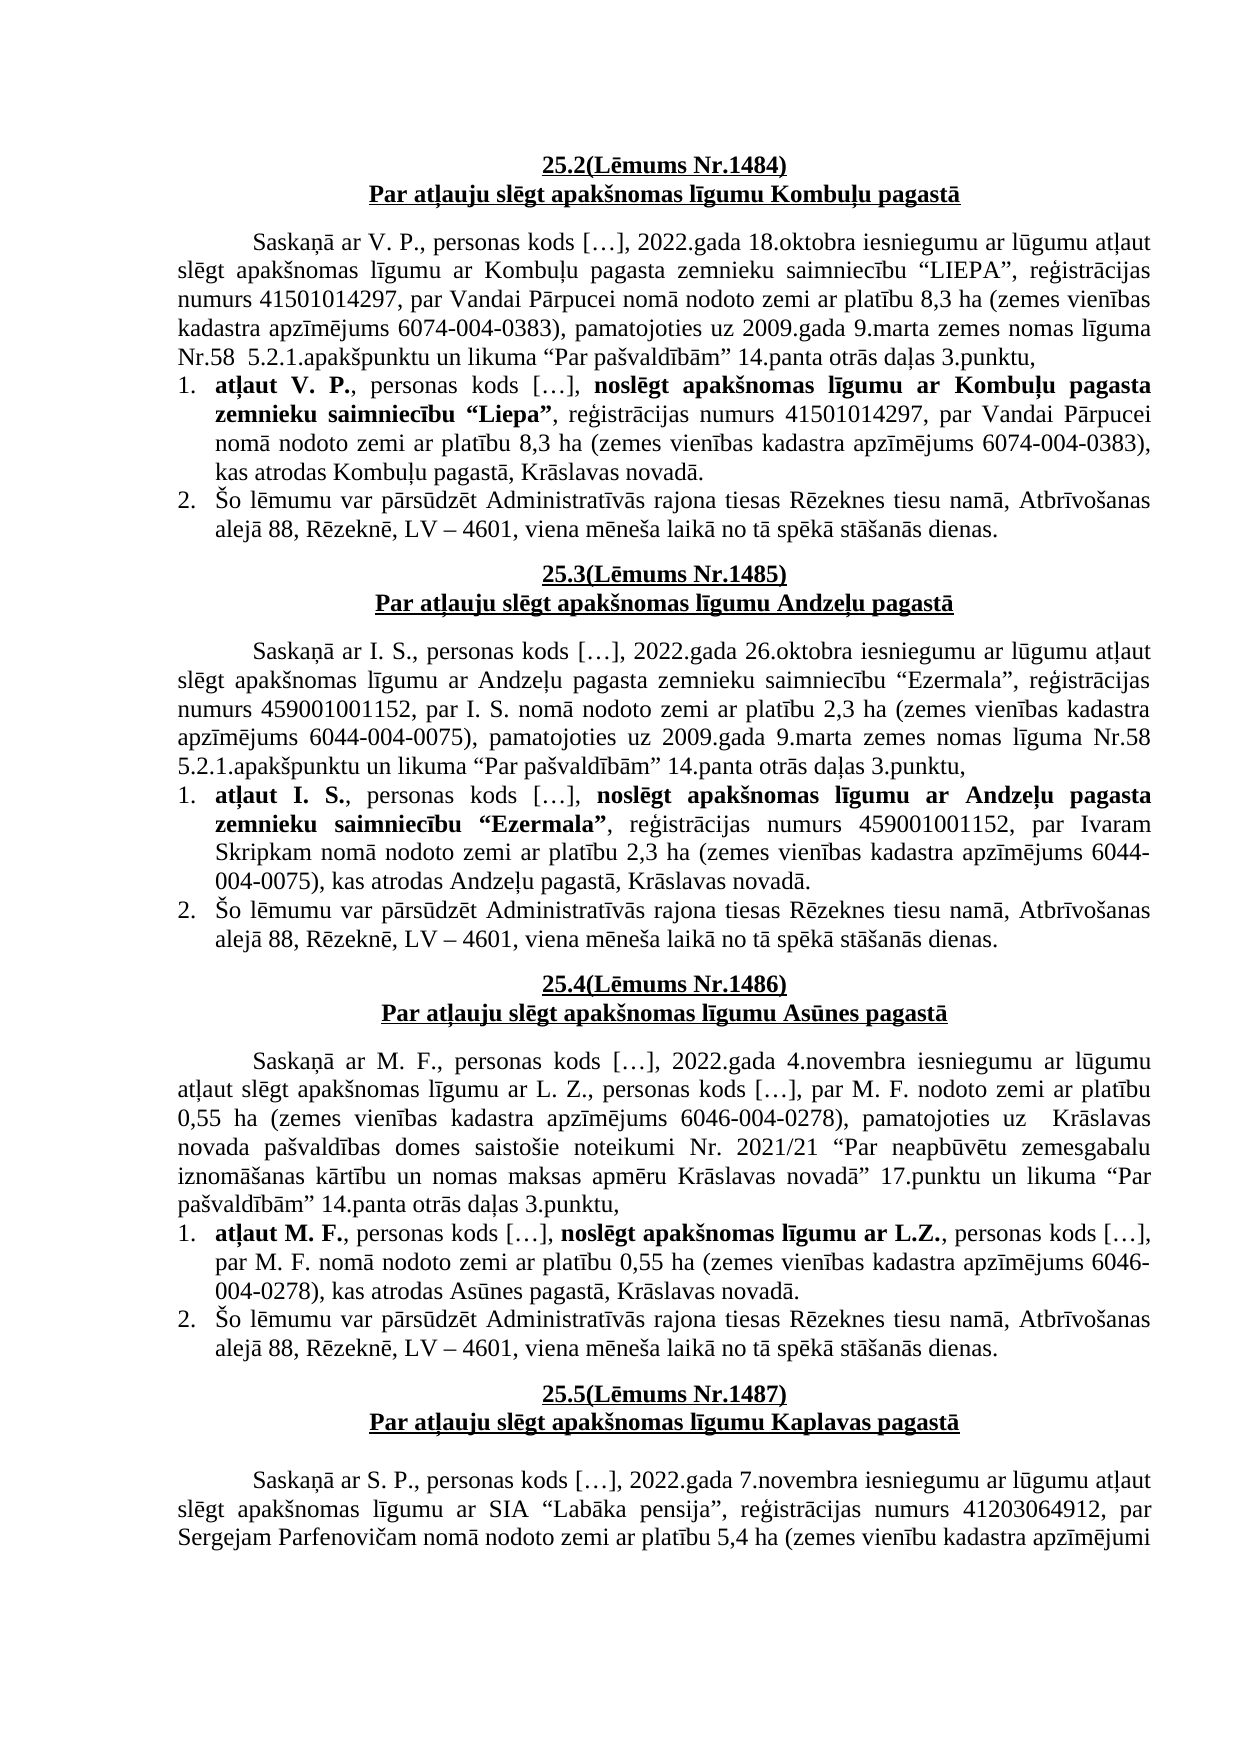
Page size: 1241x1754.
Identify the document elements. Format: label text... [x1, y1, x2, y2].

list atļaut M. F., personas kods […], noslēgt apakšnomas līgumu ar L.Z., personas kods […], par M. F. nomā nodoto zemi ar platību 0,55 ha (zemes vienības kadastra apzīmējums 6046-004-0278), kas atrodas Asūnes pagastā, Krāslavas novadā. [177, 1218, 1152, 1304]
text Par atļauju slēgt apakšnomas līgumu Kombuļu pagastā [177, 179, 1152, 207]
text Saskaņā ar V. P., personas kods […], 2022.gada 18.oktobra iesniegumu ar lūgumu atļaut slēgt apakšnomas līgumu ar Kombuļu pagasta zemnieku saimniecību “LIEPA”, reģistrācijas numurs 41501014297, par Vandai Pārpucei nomā nodoto zemi ar platību 8,3 ha (zemes vienības kadastra apzīmējums 6074-004-0383), pamatojoties uz 2009.gada 9.marta zemes nomas līguma Nr.58 5.2.1.apakšpunktu un likuma “Par pašvaldībām” 14.panta otrās daļas 3.punktu, [177, 227, 1152, 370]
text 25.5(Lēmums Nr.1487) [177, 1379, 1152, 1407]
text Par atļauju slēgt apakšnomas līgumu Andzeļu pagastā [177, 588, 1152, 617]
list atļaut V. P., personas kods […], noslēgt apakšnomas līgumu ar Kombuļu pagasta zemnieku saimniecību “Liepa”, reģistrācijas numurs 41501014297, par Vandai Pārpucei nomā nodoto zemi ar platību 8,3 ha (zemes vienības kadastra apzīmējums 6074-004-0383), kas atrodas Kombuļu pagastā, Krāslavas novadā. [177, 370, 1152, 485]
text Par atļauju slēgt apakšnomas līgumu Kaplavas pagastā [177, 1407, 1152, 1436]
text Saskaņā ar M. F., personas kods […], 2022.gada 4.novembra iesniegumu ar lūgumu atļaut slēgt apakšnomas līgumu ar L. Z., personas kods […], par M. F. nodoto zemi ar platību 0,55 ha (zemes vienības kadastra apzīmējums 6046-004-0278), pamatojoties uz Krāslavas novada pašvaldības domes saistošie noteikumi Nr. 2021/21 “Par neapbūvētu zemesgabalu iznomāšanas kārtību un nomas maksas apmēru Krāslavas novadā” 17.punktu un likuma “Par pašvaldībām” 14.panta otrās daļas 3.punktu, [177, 1046, 1152, 1218]
text 25.4(Lēmums Nr.1486) [177, 969, 1152, 998]
text Saskaņā ar I. S., personas kods […], 2022.gada 26.oktobra iesniegumu ar lūgumu atļaut slēgt apakšnomas līgumu ar Andzeļu pagasta zemnieku saimniecību “Ezermala”, reģistrācijas numurs 459001001152, par I. S. nomā nodoto zemi ar platību 2,3 ha (zemes vienības kadastra apzīmējums 6044-004-0075), pamatojoties uz 2009.gada 9.marta zemes nomas līguma Nr.58 5.2.1.apakšpunktu un likuma “Par pašvaldībām” 14.panta otrās daļas 3.punktu, [177, 636, 1152, 780]
list atļaut I. S., personas kods […], noslēgt apakšnomas līgumu ar Andzeļu pagasta zemnieku saimniecību “Ezermala”, reģistrācijas numurs 459001001152, par Ivaram Skripkam nomā nodoto zemi ar platību 2,3 ha (zemes vienības kadastra apzīmējums 6044-004-0075), kas atrodas Andzeļu pagastā, Krāslavas novadā. [177, 780, 1152, 895]
text 25.3(Lēmums Nr.1485) [177, 559, 1152, 588]
text 25.2(Lēmums Nr.1484) [177, 150, 1152, 179]
text Par atļauju slēgt apakšnomas līgumu Asūnes pagastā [177, 998, 1152, 1027]
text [177, 1465, 1152, 1551]
